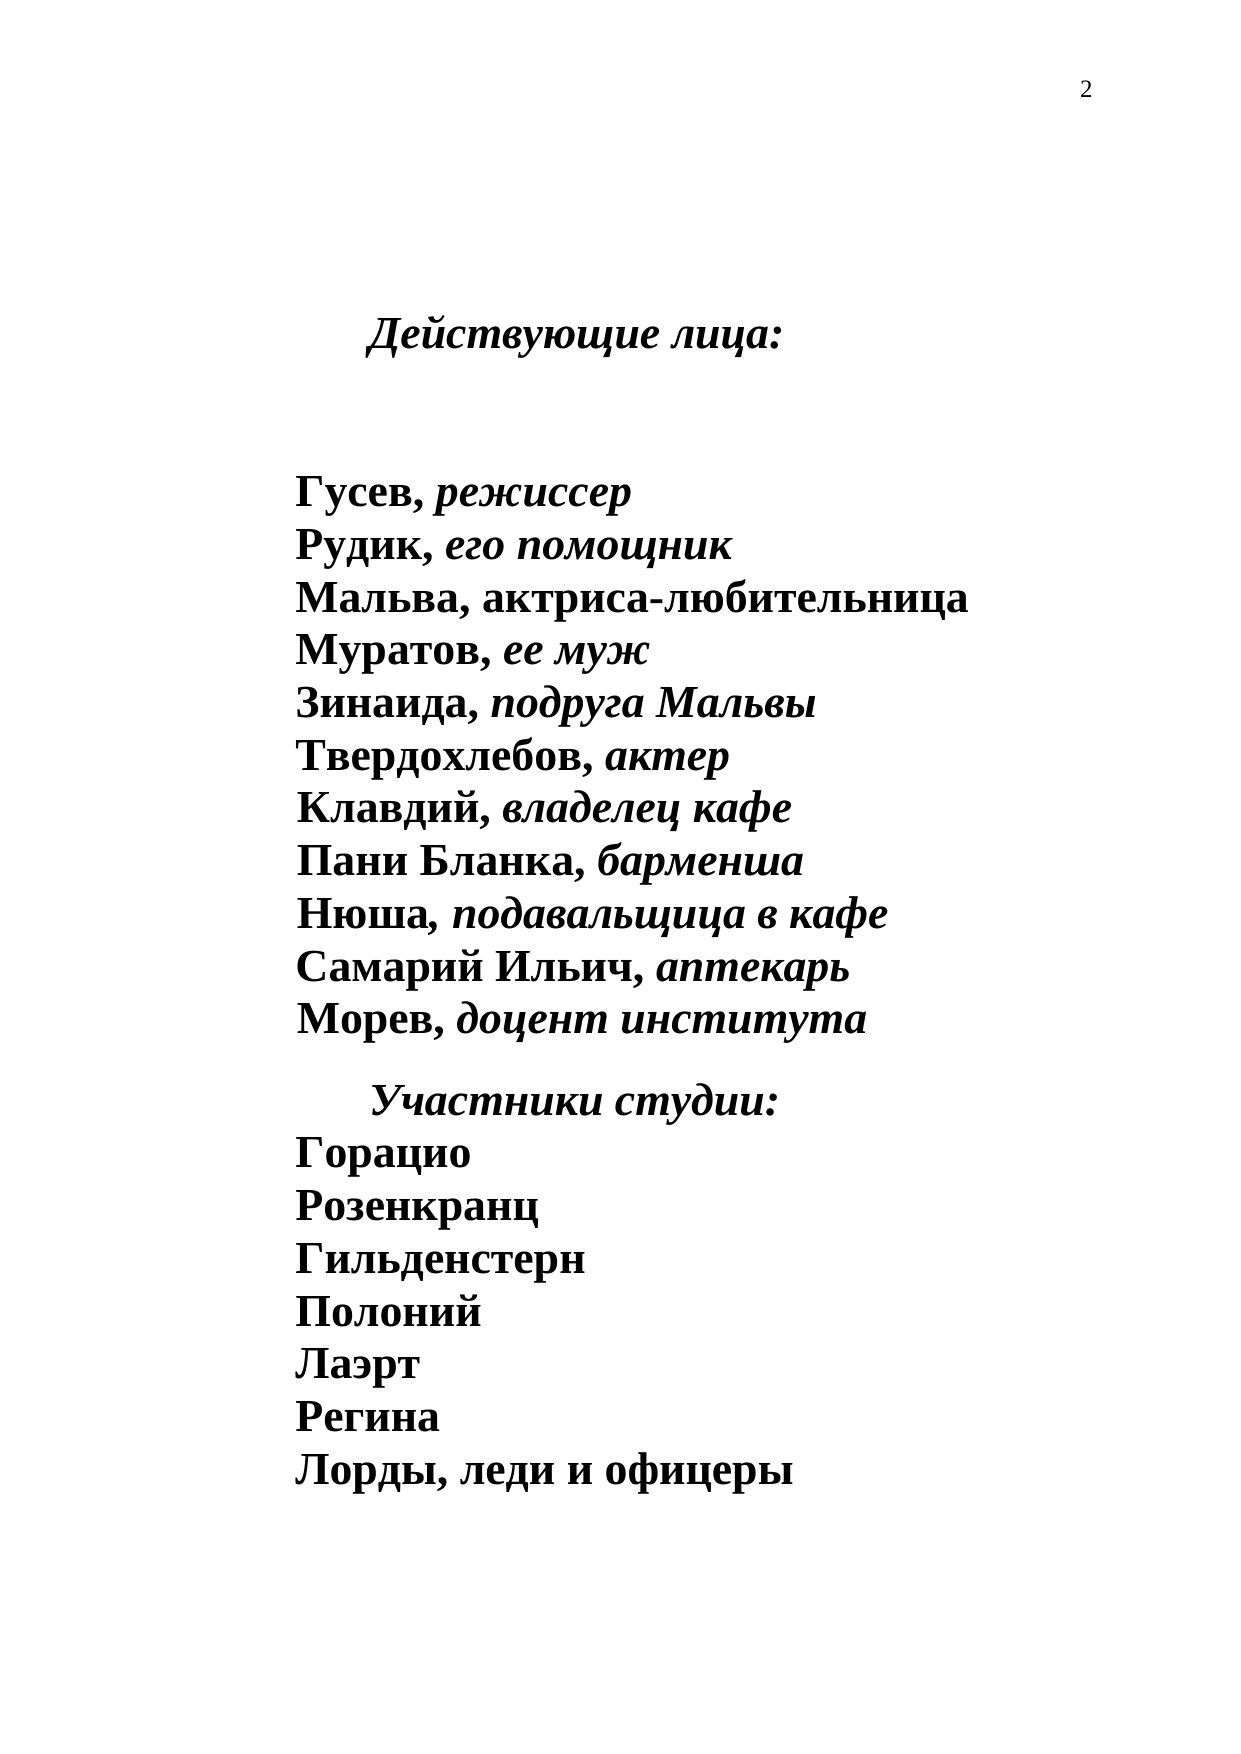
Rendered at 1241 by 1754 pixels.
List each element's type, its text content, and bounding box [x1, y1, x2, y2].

text Розенкранц [221, 1178, 1093, 1231]
text Самарий Ильич, аптекарь [221, 938, 1093, 991]
text Клавдий, владелец кафе [148, 780, 1093, 833]
text Пани Бланка, барменша [148, 833, 1093, 886]
text Зинаида, подруга Мальвы [295, 675, 1093, 727]
text Участники студии: [295, 1072, 1093, 1125]
text Горацио [221, 1125, 1093, 1178]
text Морев, доцент института [148, 991, 1093, 1044]
text Лорды, леди и офицеры [221, 1441, 1093, 1494]
text Лаэрт [221, 1336, 1093, 1389]
text Рудик, его помощник [221, 517, 1093, 569]
text Полоний [221, 1283, 1093, 1336]
text Мальва, актриса-любительница [295, 569, 1093, 622]
text Регина [221, 1389, 1093, 1441]
text Твердохлебов, актер [221, 727, 1093, 780]
text Действующие лица: [295, 306, 1093, 358]
text Муратов, ее муж [295, 622, 1093, 675]
text Гильденстерн [221, 1231, 1093, 1283]
text Нюша, подавальщица в кафе [148, 886, 1093, 938]
text Гусев, режиссер [221, 464, 1093, 517]
